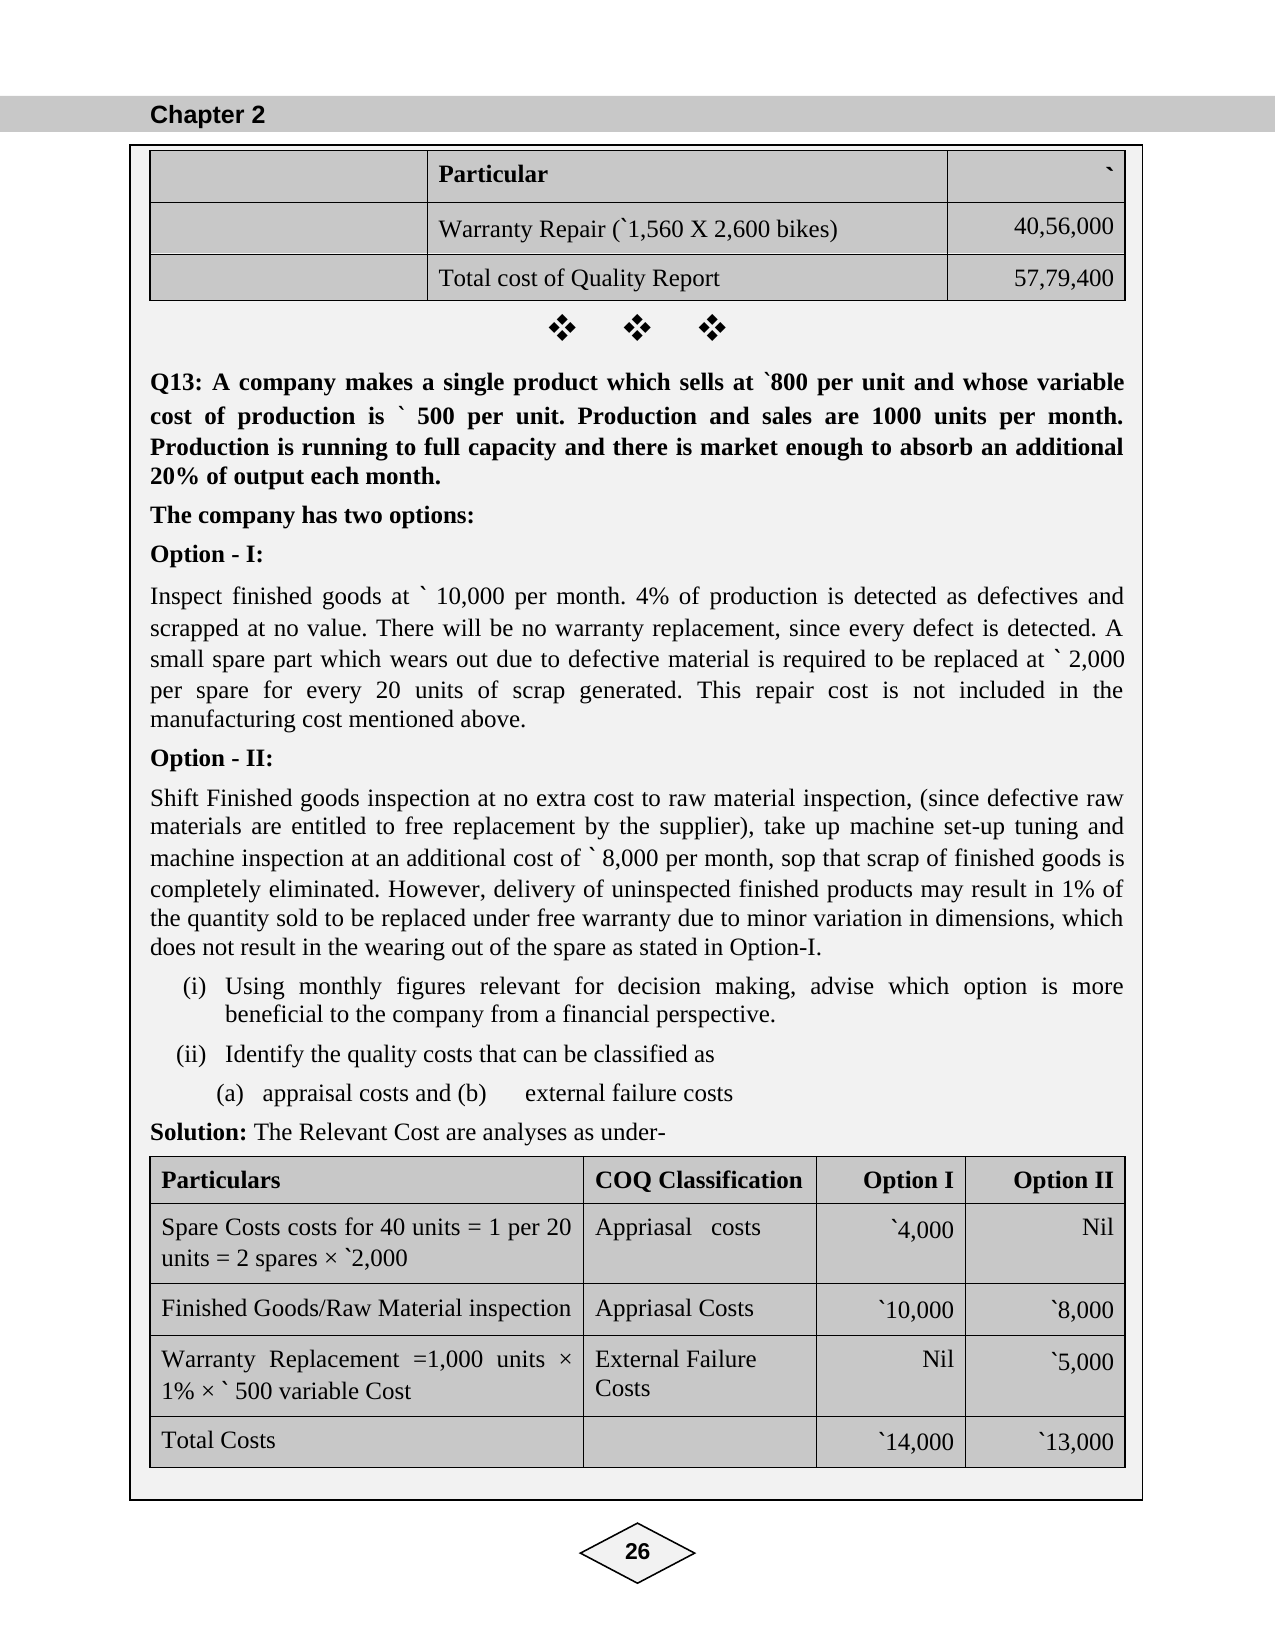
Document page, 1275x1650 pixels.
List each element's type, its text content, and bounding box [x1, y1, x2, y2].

table_cell `5,000 [966, 1336, 1124, 1416]
text Shift Finished goods inspection at no extra cost to raw material inspection, (since defective raw materials are entitled to free replacement by the supplier), take up machine set-up tuning and machine inspection at an additional cost of ` 8,000 per month, sop that scrap of finished goods is completely eliminated. However, delivery of uninspected finished products may result in 1% of the quantity sold to be replaced under free warranty due to minor variation in dimensions, which does not result in the wearing out of the spare as stated in Option-I. [150, 783, 1125, 960]
text (a) appraisal costs and (b) external failure costs [150, 1078, 1125, 1107]
table_cell [151, 203, 427, 253]
table_cell 40,56,000 [948, 203, 1124, 253]
table_cell Total cost of Quality Report [428, 255, 947, 300]
text (i) Using monthly figures relevant for decision making, advise which option is more beneficial to the company from a financial perspective. [150, 971, 1125, 1028]
table_cell Warranty Replacement =1,000 units × 1% × ` 500 variable Cost [151, 1336, 583, 1416]
text Q13: A company makes a single product which sells at `800 per unit and whose variable cost of production is ` 500 per unit. Production and sales are 1000 units per month. Production is running to full capacity and there is market enough to absorb an additional 20% of output each month. [150, 364, 1125, 490]
table_cell Finished Goods/Raw Material inspection [151, 1284, 583, 1335]
table_cell Total Costs [151, 1417, 583, 1467]
table_cell `14,000 [817, 1417, 965, 1467]
table_cell `4,000 [817, 1204, 965, 1283]
table_header [151, 151, 427, 202]
table_cell Appriasal costs [584, 1204, 816, 1283]
table_cell Warranty Repair (`1,560 X 2,600 bikes) [428, 203, 947, 253]
text (ii) Identify the quality costs that can be classified as [150, 1039, 1125, 1067]
table_cell `10,000 [817, 1284, 965, 1335]
table_cell `8,000 [966, 1284, 1124, 1335]
table_cell `13,000 [966, 1417, 1124, 1467]
table_cell Spare Costs costs for 40 units = 1 per 20 units = 2 spares × `2,000 [151, 1204, 583, 1283]
text Option - I: [150, 539, 1125, 568]
table_header Option I [817, 1157, 965, 1203]
table_header Particular [428, 151, 947, 202]
table_cell External Failure Costs [584, 1336, 816, 1416]
table_header Particulars [151, 1157, 583, 1203]
text Option - II: [150, 743, 1125, 772]
text Inspect finished goods at ` 10,000 per month. 4% of production is detected as defectives and scrapped at no value. There will be no warranty replacement, since every defect is detected. A small spare part which wears out due to defective material is required to be replaced at ` 2,000 per spare for every 20 units of scrap generated. This repair cost is not included in the manufacturing cost mentioned above. [150, 579, 1125, 733]
table_header ` [948, 151, 1124, 202]
table_header Option II [966, 1157, 1124, 1203]
table_cell Nil [966, 1204, 1124, 1283]
table_cell 57,79,400 [948, 255, 1124, 300]
text Solution: The Relevant Cost are analyses as under- [150, 1117, 1125, 1146]
table_cell [151, 255, 427, 300]
table_cell [584, 1417, 816, 1467]
table_header COQ Classification [584, 1157, 816, 1203]
text The company has two options: [150, 500, 1125, 529]
table_cell Appriasal Costs [584, 1284, 816, 1335]
table_cell Nil [817, 1336, 965, 1416]
